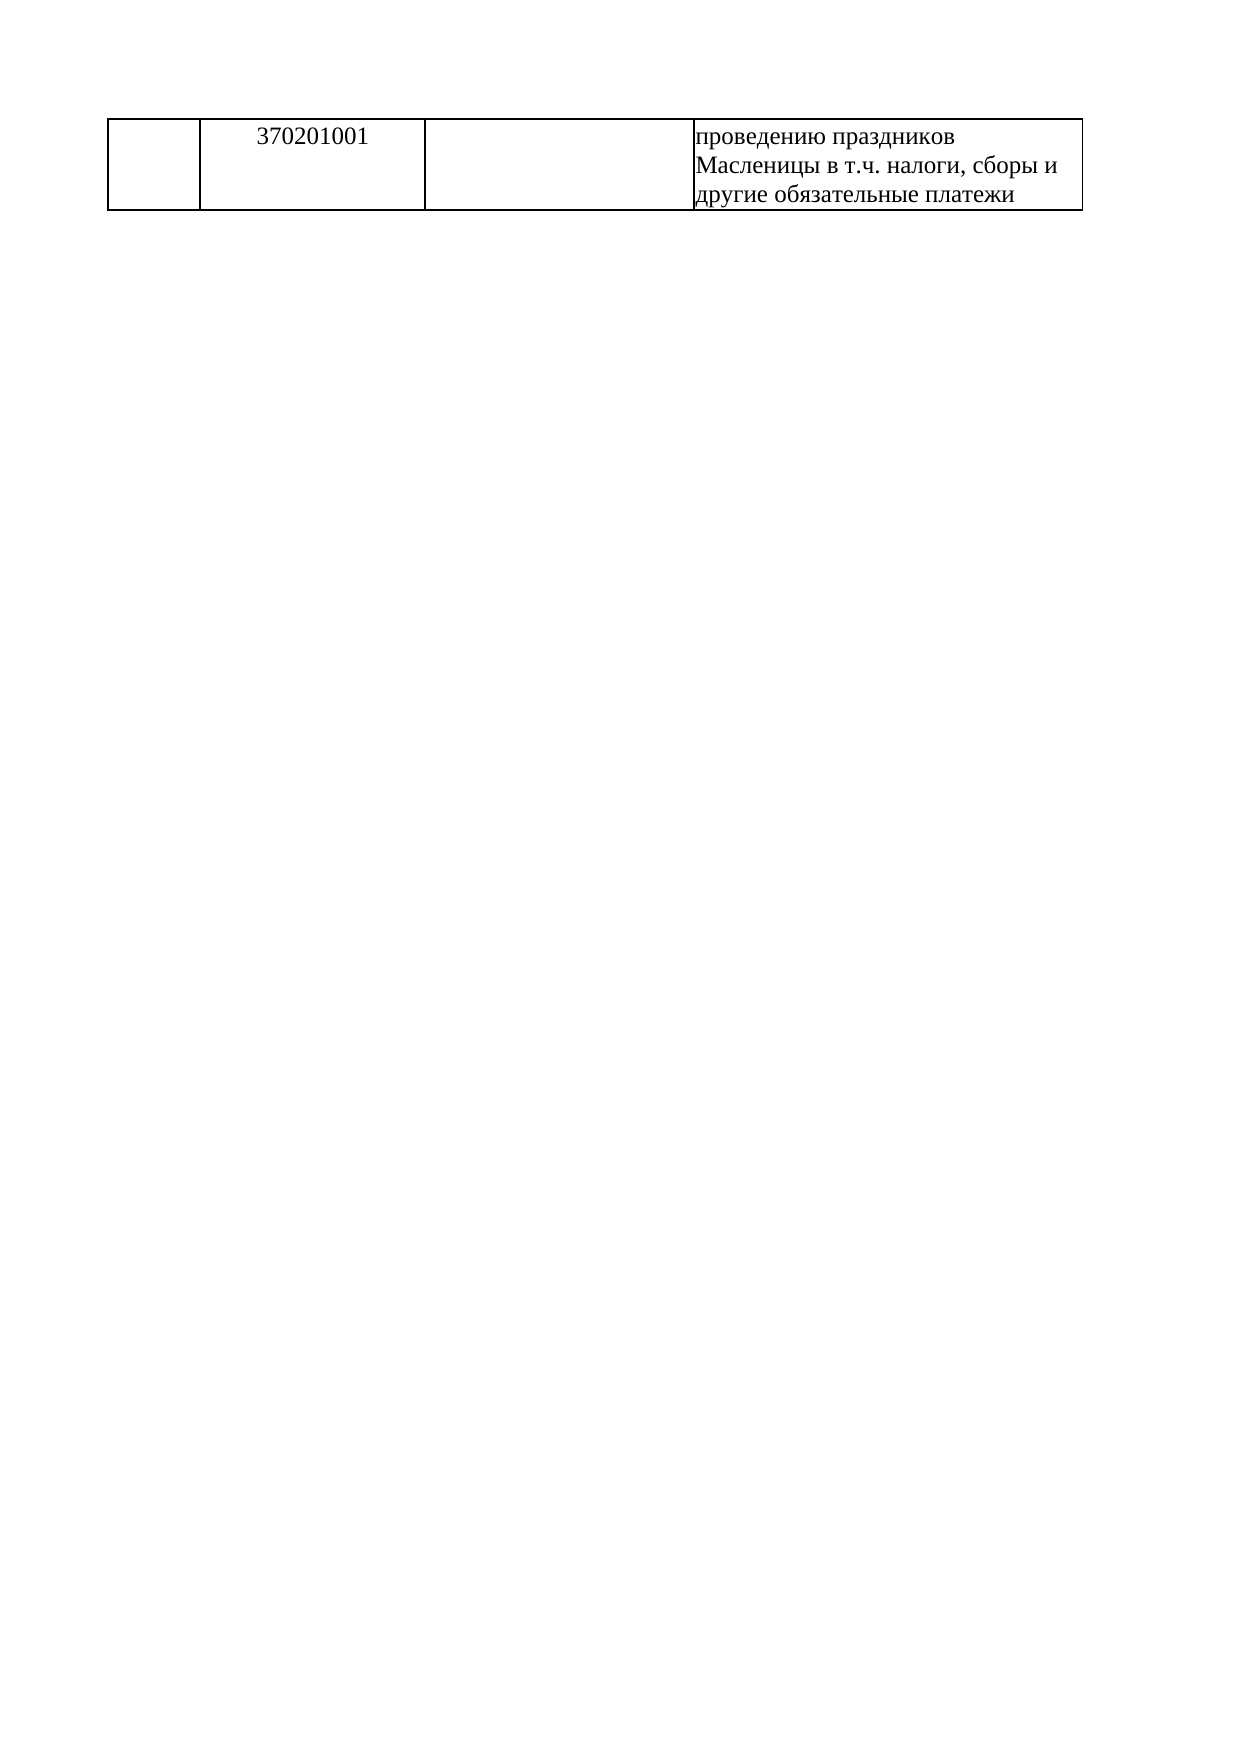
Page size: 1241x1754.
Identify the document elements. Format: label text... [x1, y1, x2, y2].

table_cell 4 [109, 120, 199, 209]
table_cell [201, 120, 424, 209]
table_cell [426, 120, 693, 209]
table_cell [695, 120, 1082, 209]
